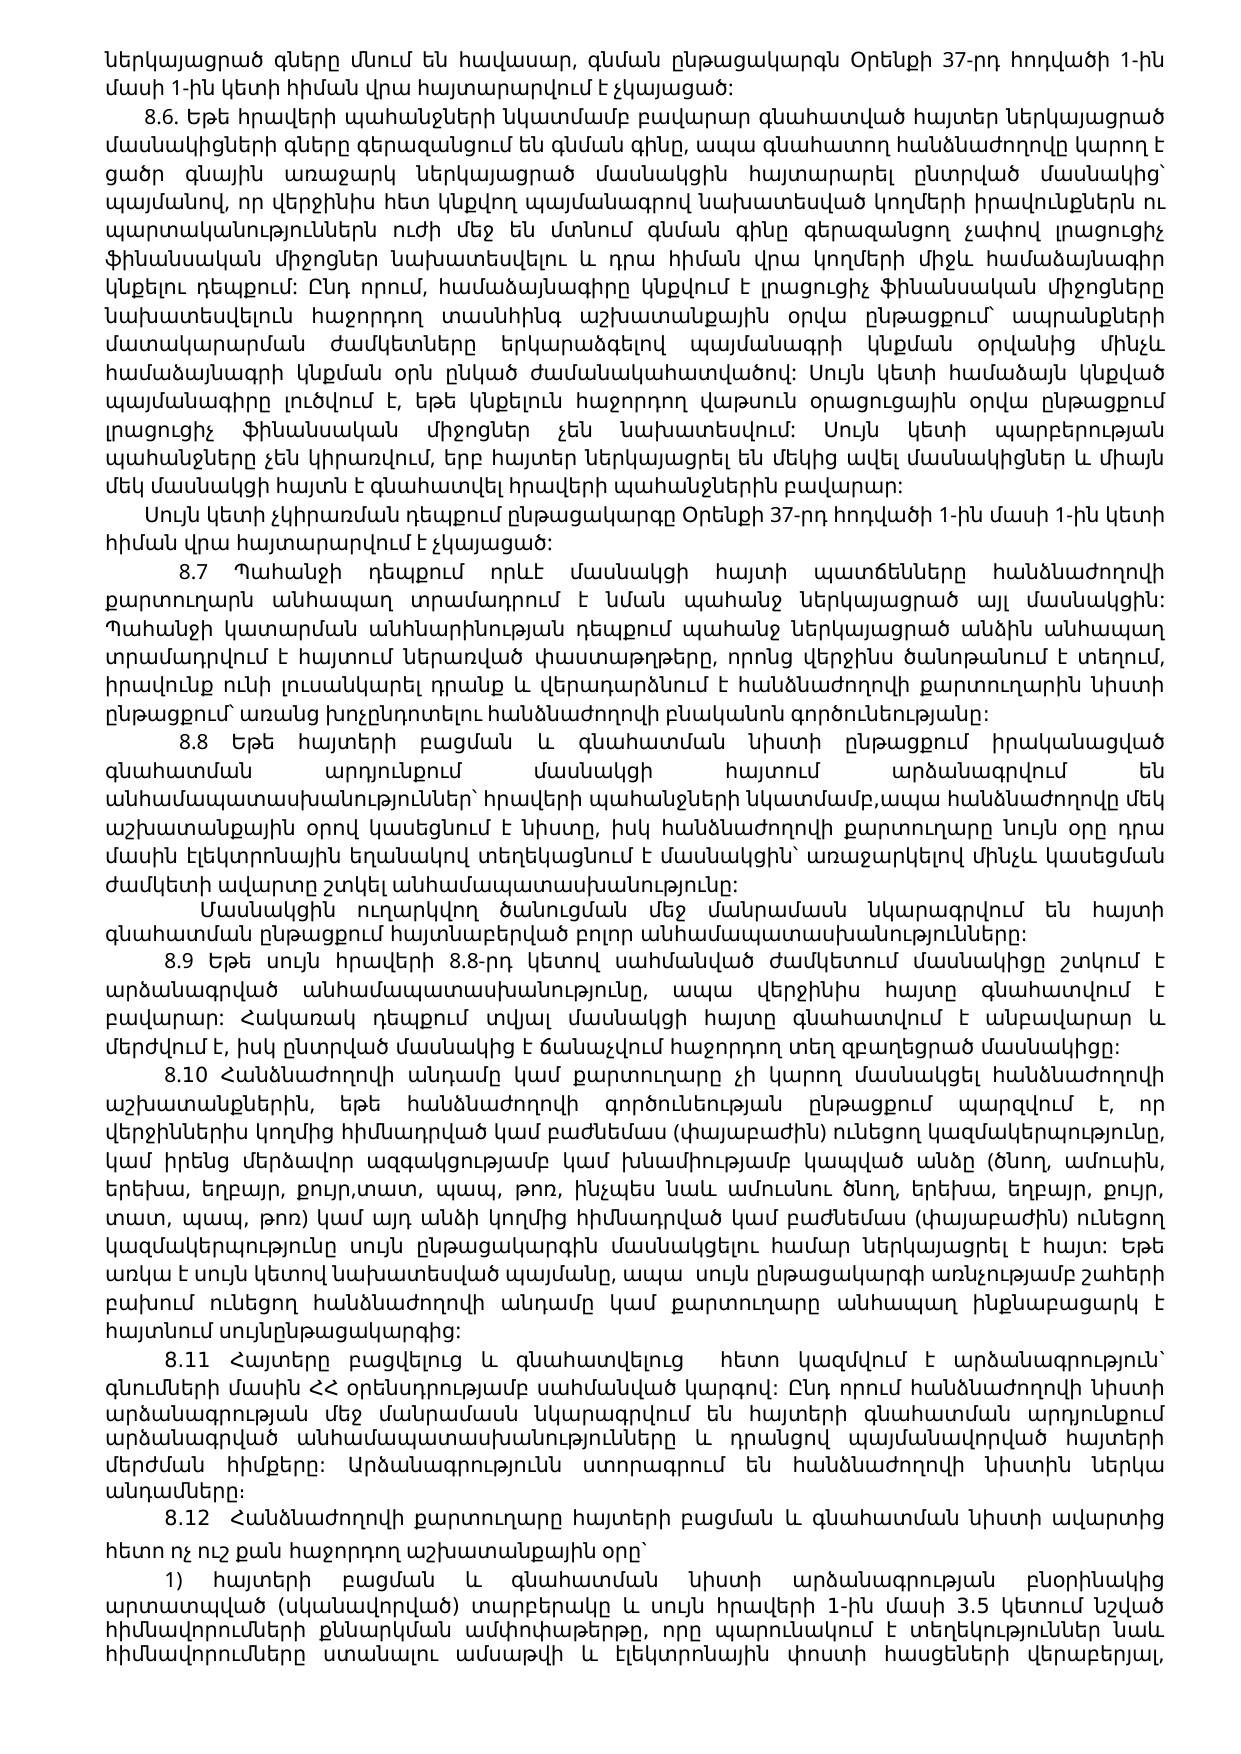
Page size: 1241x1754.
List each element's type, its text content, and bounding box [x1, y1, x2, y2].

text 8.12 Հանձնաժողովի քարտուղարը հայտերի բացման և գնահատման նիստի ավարտից հետո ոչ ուշ քան հաջորդող աշխատանքային օրը` [105, 1503, 1165, 1565]
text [105, 45, 1165, 102]
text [105, 1565, 1165, 1667]
text Մասնակցին ուղարկվող ծանուցման մեջ մանրամասն նկարագրվում են հայտի գնահատման ընթացքում հայտնաբերված բոլոր անհամապատասխանությունները: [105, 898, 1165, 947]
text Սույն կետի չկիրառման դեպքում ընթացակարգը Օրենքի 37-րդ հոդվածի 1-ին մասի 1-ին կետի հիման վրա հայտարարվում է չկայացած: [105, 500, 1165, 557]
text 8.6. Եթե հրավերի պահանջների նկատմամբ բավարար գնահատված հայտեր ներկայացրած մասնակիցների գները գերազանցում են գնման գինը, ապա գնահատող հանձնաժողովը կարող է ցածր գնային առաջարկ ներկայացրած մասնակցին հայտարարել ընտրված մասնակից՝ պայմանով, որ վերջինիս հետ կնքվող պայմանագրով նախատեսված կողմերի իրավունքներն ու պարտականություններն ուժի մեջ են մտնում գնման գինը գերազանցող չափով լրացուցիչ ֆինանսական միջոցներ նախատեսվելու և դրա հիման վրա կողմերի միջև համաձայնագիր կնքելու դեպքում: Ընդ որում, համաձայնագիրը կնքվում է լրացուցիչ ֆինանսական միջոցները նախատեսվելուն հաջորդող տասնհինգ աշխատանքային օրվա ընթացքում՝ ապրանքների մատակարարման ժամկետները երկարաձգելով պայմանագրի կնքման օրվանից մինչև համաձայնագրի կնքման օրն ընկած ժամանակահատվածով: Սույն կետի համաձայն կնքված պայմանագիրը լուծվում է, եթե կնքելուն հաջորդող վաթսուն օրացուցային օրվա ընթացքում լրացուցիչ ֆինանսական միջոցներ չեն նախատեսվում: Սույն կետի պարբերության պահանջները չեն կիրառվում, երբ հայտեր ներկայացրել են մեկից ավել մասնակիցներ և միայն մեկ մասնակցի հայտն է գնահատվել հրավերի պահանջներին բավարար: [105, 102, 1165, 500]
text 8.9 Եթե սույն հրավերի 8.8-րդ կետով սահմանված ժամկետում մասնակիցը շտկում է արձանագրված անհամապատասխանությունը, ապա վերջինիս հայտը գնահատվում է բավարար: Հակառակ դեպքում տվյալ մասնակցի հայտը գնահատվում է անբավարար և մերժվում է, իսկ ընտրված մասնակից է ճանաչվում հաջորդող տեղ զբաղեցրած մասնակիցը: [105, 947, 1165, 1060]
text 8.11 Հայտերը բացվելուց և գնահատվելուց հետո կազմվում է արձանագրություն` գնումների մասին ՀՀ օրենսդրությամբ սահմանված կարգով: Ընդ որում հանձնաժողովի նիստի արձանագրության մեջ մանրամասն նկարագրվում են հայտերի գնահատման արդյունքում արձանագրված անհամապատասխանությունները և դրանցով պայմանավորված հայտերի մերժման հիմքերը: Արձանագրությունն ստորագրում են հանձնաժողովի նիստին ներկա անդամները։ [105, 1345, 1165, 1503]
text 8.8 Եթե հայտերի բացման և գնահատման նիստի ընթացքում իրականացված գնահատման արդյունքում մասնակցի հայտում արձանագրվում են անհամապատասխանություններ՝ հրավերի պահանջների նկատմամբ,ապա հանձնաժողովը մեկ աշխատանքային օրով կասեցնում է նիստը, իսկ հանձնաժողովի քարտուղարը նույն օրը դրա մասին էլեկտրոնային եղանակով տեղեկացնում է մասնակցին՝ առաջարկելով մինչև կասեցման ժամկետի ավարտը շտկել անհամապատասխանությունը: [105, 727, 1165, 898]
text 8.7 Պահանջի դեպքում որևէ մասնակցի հայտի պատճենները հանձնաժողովի քարտուղարն անհապաղ տրամադրում է նման պահանջ ներկայացրած այլ մասնակցին: Պահանջի կատարման անհնարինության դեպքում պահանջ ներկայացրած անձին անհապաղ տրամադրվում է հայտում ներառված փաստաթղթերը, որոնց վերջինս ծանոթանում է տեղում, իրավունք ունի լուսանկարել դրանք և վերադարձնում է հանձնաժողովի քարտուղարին նիստի ընթացքում՝ առանց խոչընդոտելու հանձնաժողովի բնականոն գործունեությանը: [105, 557, 1165, 727]
text 8.10 Հանձնաժողովի անդամը կամ քարտուղարը չի կարող մասնակցել հանձնաժողովի աշխատանքներին, եթե հանձնաժողովի գործունեության ընթացքում պարզվում է, որ վերջիններիս կողմից հիմնադրված կամ բաժնեմաս (փայաբաժին) ունեցող կազմակերպությունը, կամ իրենց մերձավոր ազգակցությամբ կամ խնամիությամբ կապված անձը (ծնող, ամուսին, երեխա, եղբայր, քույր,տատ, պապ, թոռ, ինչպես նաև ամուսնու ծնող, երեխա, եղբայր, քույր, տատ, պապ, թոռ) կամ այդ անձի կողմից հիմնադրված կամ բաժնեմաս (փայաբաժին) ունեցող կազմակերպությունը սույն ընթացակարգին մասնակցելու համար ներկայացրել է հայտ: Եթե առկա է սույն կետով նախատեսված պայմանը, ապա սույն ընթացակարգի առնչությամբ շահերի բախում ունեցող հանձնաժողովի անդամը կամ քարտուղարը անհապաղ ինքնաբացարկ է հայտնում սույնընթացակարգից: [105, 1060, 1165, 1345]
